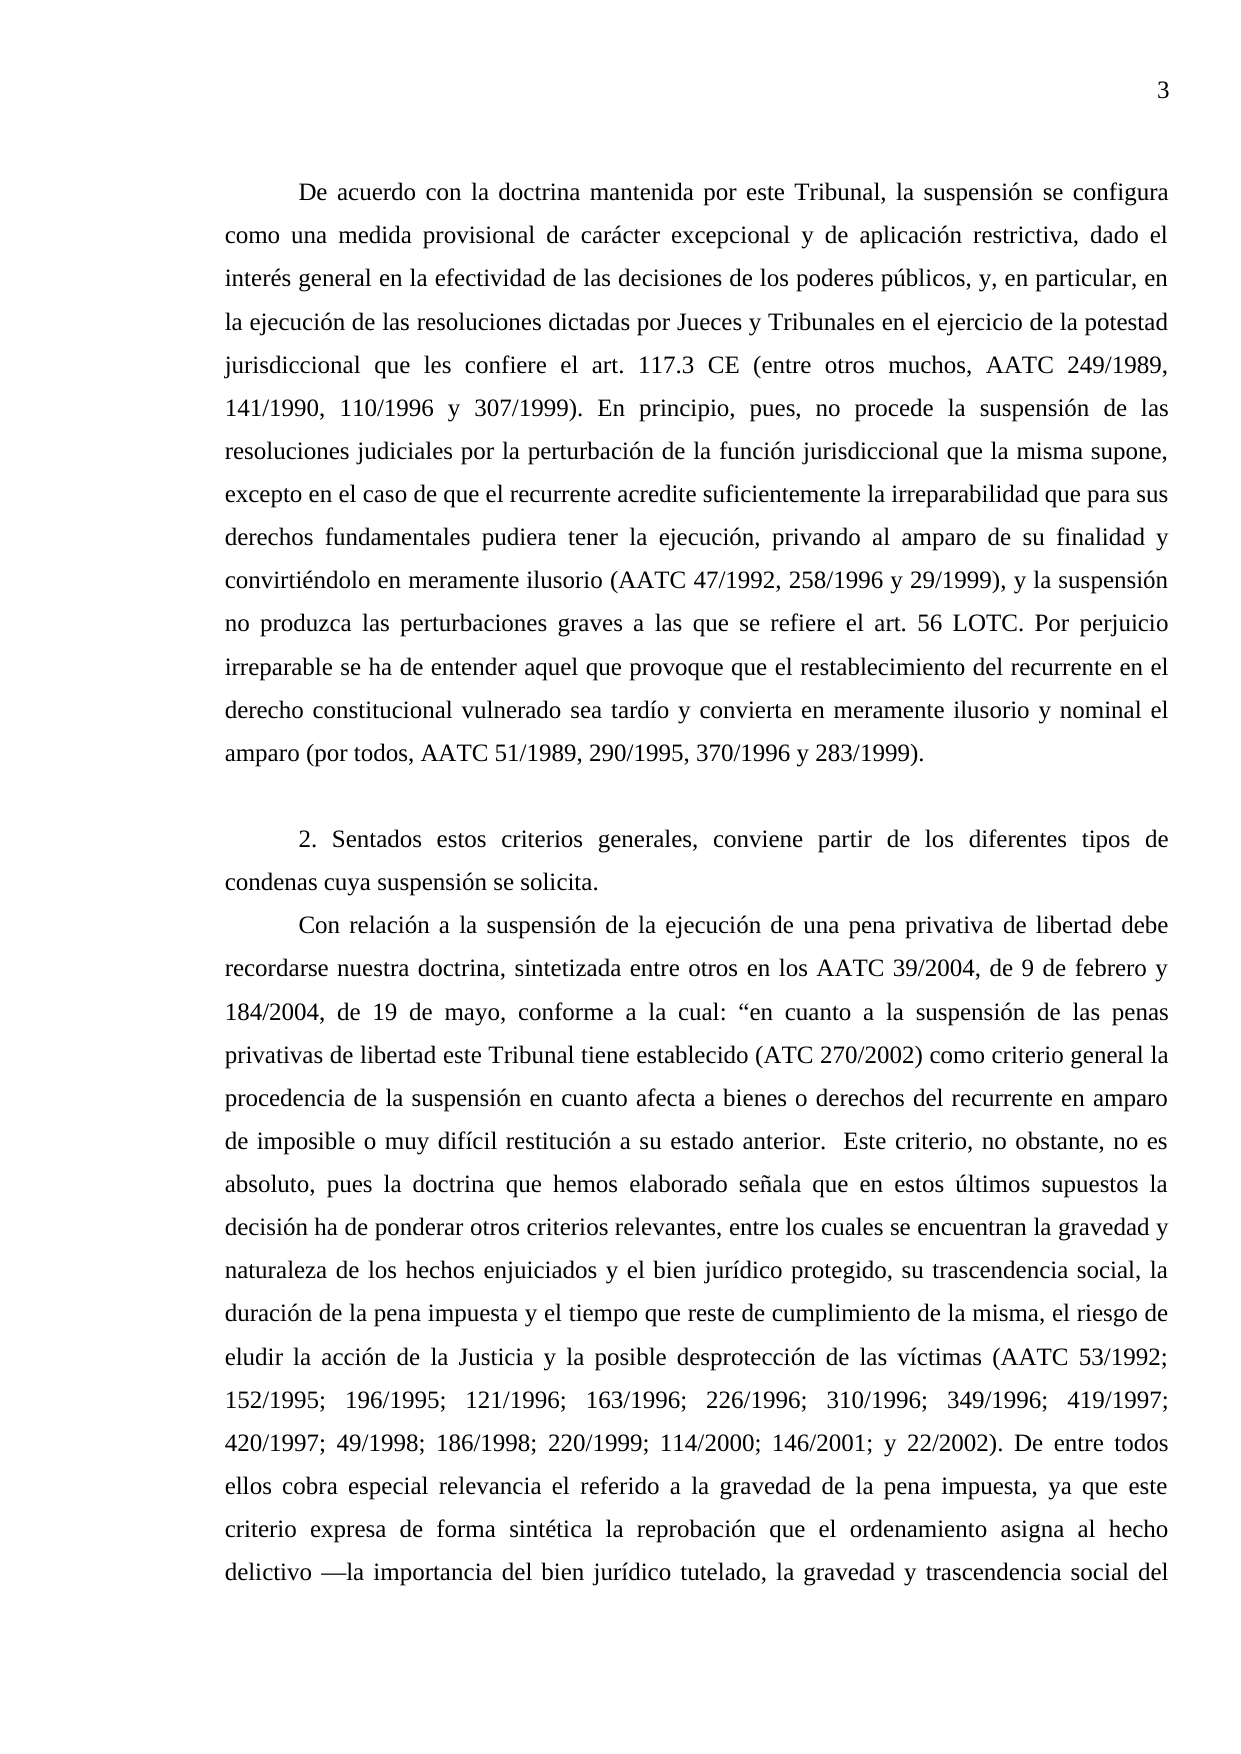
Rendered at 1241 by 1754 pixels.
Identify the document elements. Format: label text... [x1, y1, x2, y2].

text De acuerdo con la doctrina mantenida por este Tribunal, la suspensión se configura como una medida provisional de carácter excepcional y de aplicación restrictiva, dado el interés general en la efectividad de las decisiones de los poderes públicos, y, en particular, en la ejecución de las resoluciones dictadas por Jueces y Tribunales en el ejercicio de la potestad jurisdiccional que les confiere el art. 117.3 CE (entre otros muchos, AATC 249/1989, 141/1990, 110/1996 y 307/1999). En principio, pues, no procede la suspensión de las resoluciones judiciales por la perturbación de la función jurisdiccional que la misma supone, excepto en el caso de que el recurrente acredite suficientemente la irreparabilidad que para sus derechos fundamentales pudiera tener la ejecución, privando al amparo de su finalidad y convirtiéndolo en meramente ilusorio (AATC 47/1992, 258/1996 y 29/1999), y la suspensión no produzca las perturbaciones graves a las que se refiere el art. 56 LOTC. Por perjuicio irreparable se ha de entender aquel que provoque que el restablecimiento del recurrente en el derecho constitucional vulnerado sea tardío y convierta en meramente ilusorio y nominal el amparo (por todos, AATC 51/1989, 290/1995, 370/1996 y 283/1999). [224, 177, 1169, 767]
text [224, 910, 1169, 1586]
text 2. Sentados estos criterios generales, conviene partir de los diferentes tipos de condenas cuya suspensión se solicita. [224, 824, 1169, 896]
